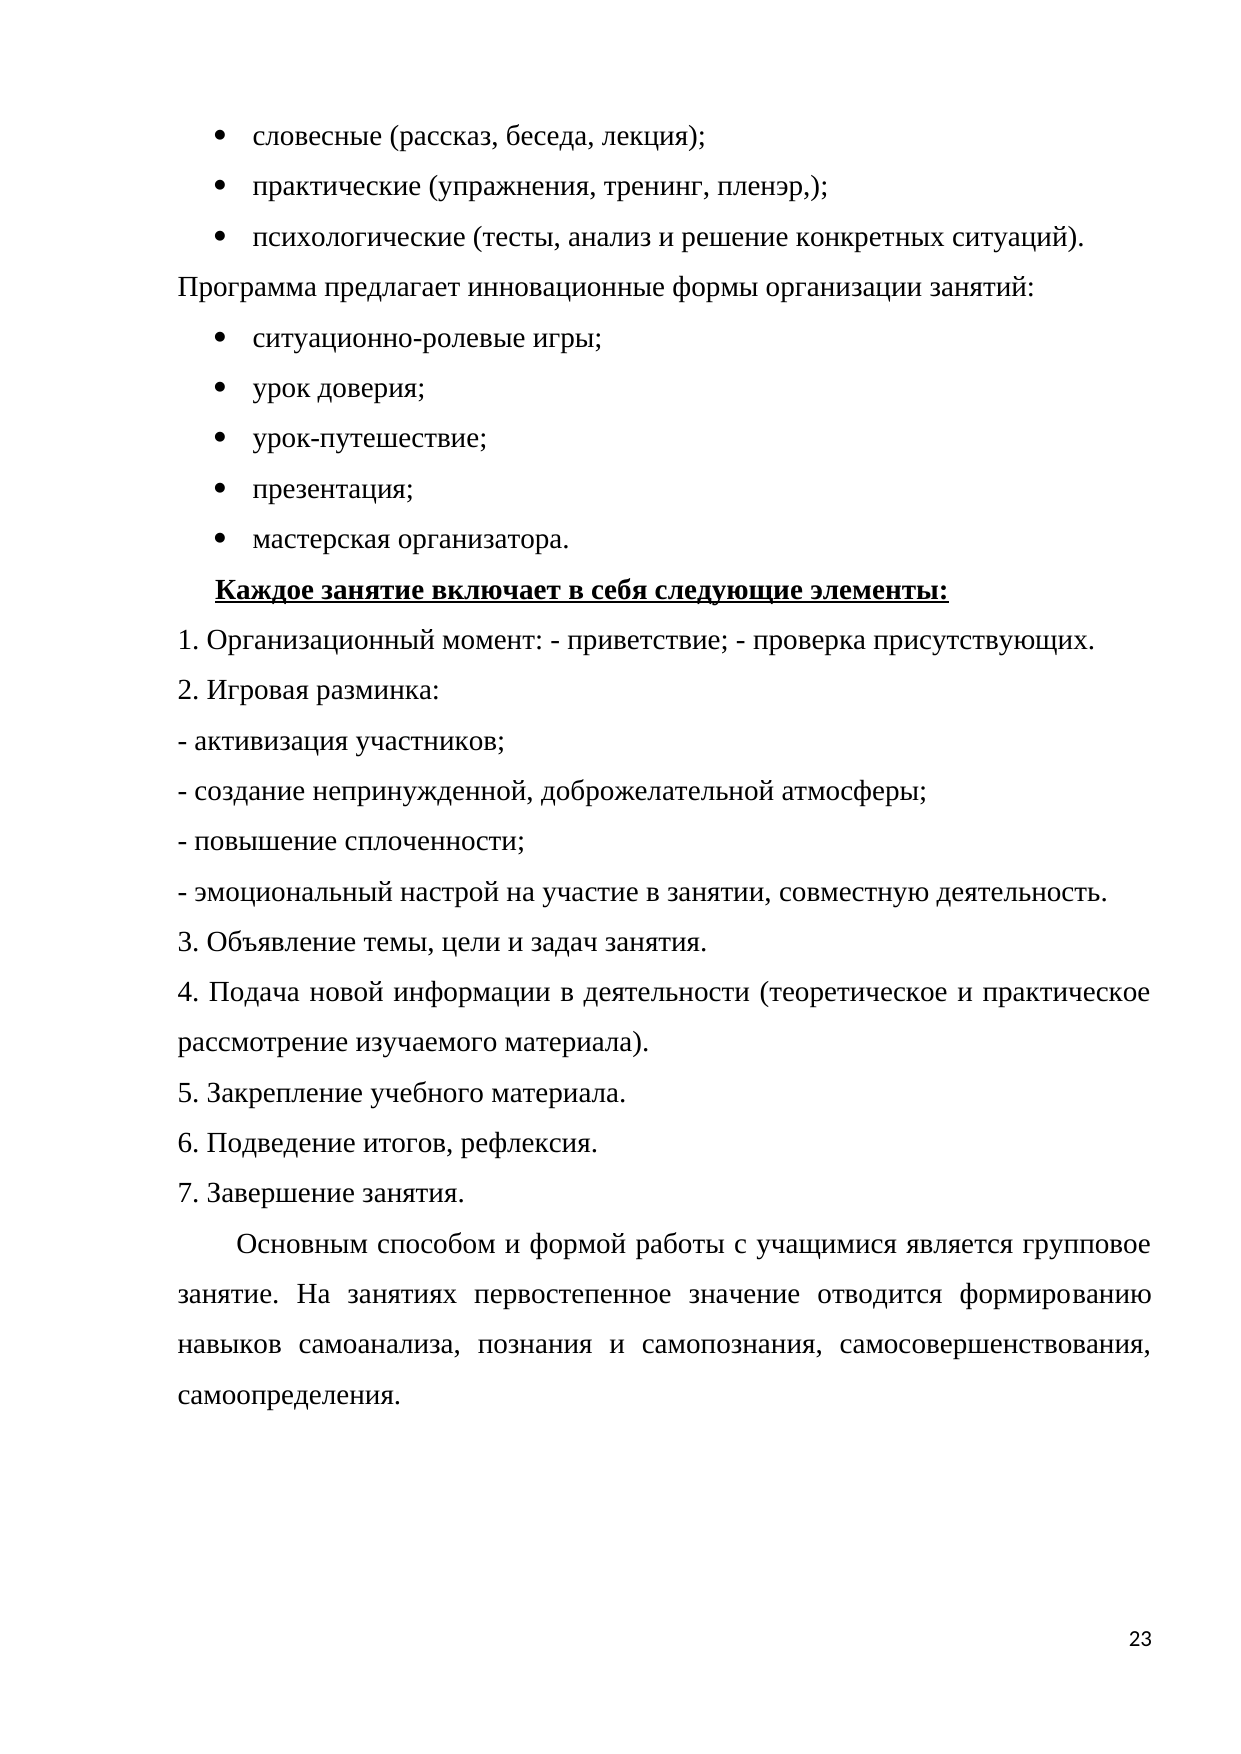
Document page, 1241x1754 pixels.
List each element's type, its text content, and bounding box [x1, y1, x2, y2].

text - создание непринужденной, доброжелательной атмосферы; [177, 773, 1152, 807]
text 5. Закрепление учебного материала. [177, 1075, 1152, 1108]
text Основным способом и формой работы с учащимися является групповое занятие. На занятиях первостепенное значение отводится формированию навыков самоанализа, познания и самопознания, самосовершенствования, самоопределения. [177, 1226, 1152, 1410]
text 7. Завершение занятия. [177, 1176, 1152, 1209]
text 1. Организационный момент: - приветствие; - проверка присутствующих. [177, 622, 1152, 656]
text 2. Игровая разминка: [177, 672, 1152, 706]
text 6. Подведение итогов, рефлексия. [177, 1125, 1152, 1159]
list психологические (тесты, анализ и решение конкретных ситуаций). [215, 219, 1152, 253]
text - эмоциональный настрой на участие в занятии, совместную деятельность. [177, 874, 1152, 907]
list ситуационно-ролевые игры; [215, 320, 1152, 353]
text Каждое занятие включает в себя следующие элементы: [215, 572, 1152, 605]
text Программа предлагает инновационные формы организации занятий: [177, 269, 1152, 303]
list словесные (рассказ, беседа, лекция); [215, 118, 1152, 152]
list мастерская организатора. [215, 521, 1152, 555]
text 3. Объявление темы, цели и задач занятия. [177, 924, 1152, 957]
list практические (упражнения, тренинг, пленэр,); [215, 168, 1152, 202]
list урок-путешествие; [215, 421, 1152, 454]
list урок доверия; [215, 370, 1152, 404]
list презентация; [215, 471, 1152, 504]
text 4. Подача новой информации в деятельности (теоретическое и практическое рассмотрение изучаемого материала). [177, 974, 1152, 1058]
text - повышение сплоченности; [177, 823, 1152, 857]
text - активизация участников; [177, 723, 1152, 756]
